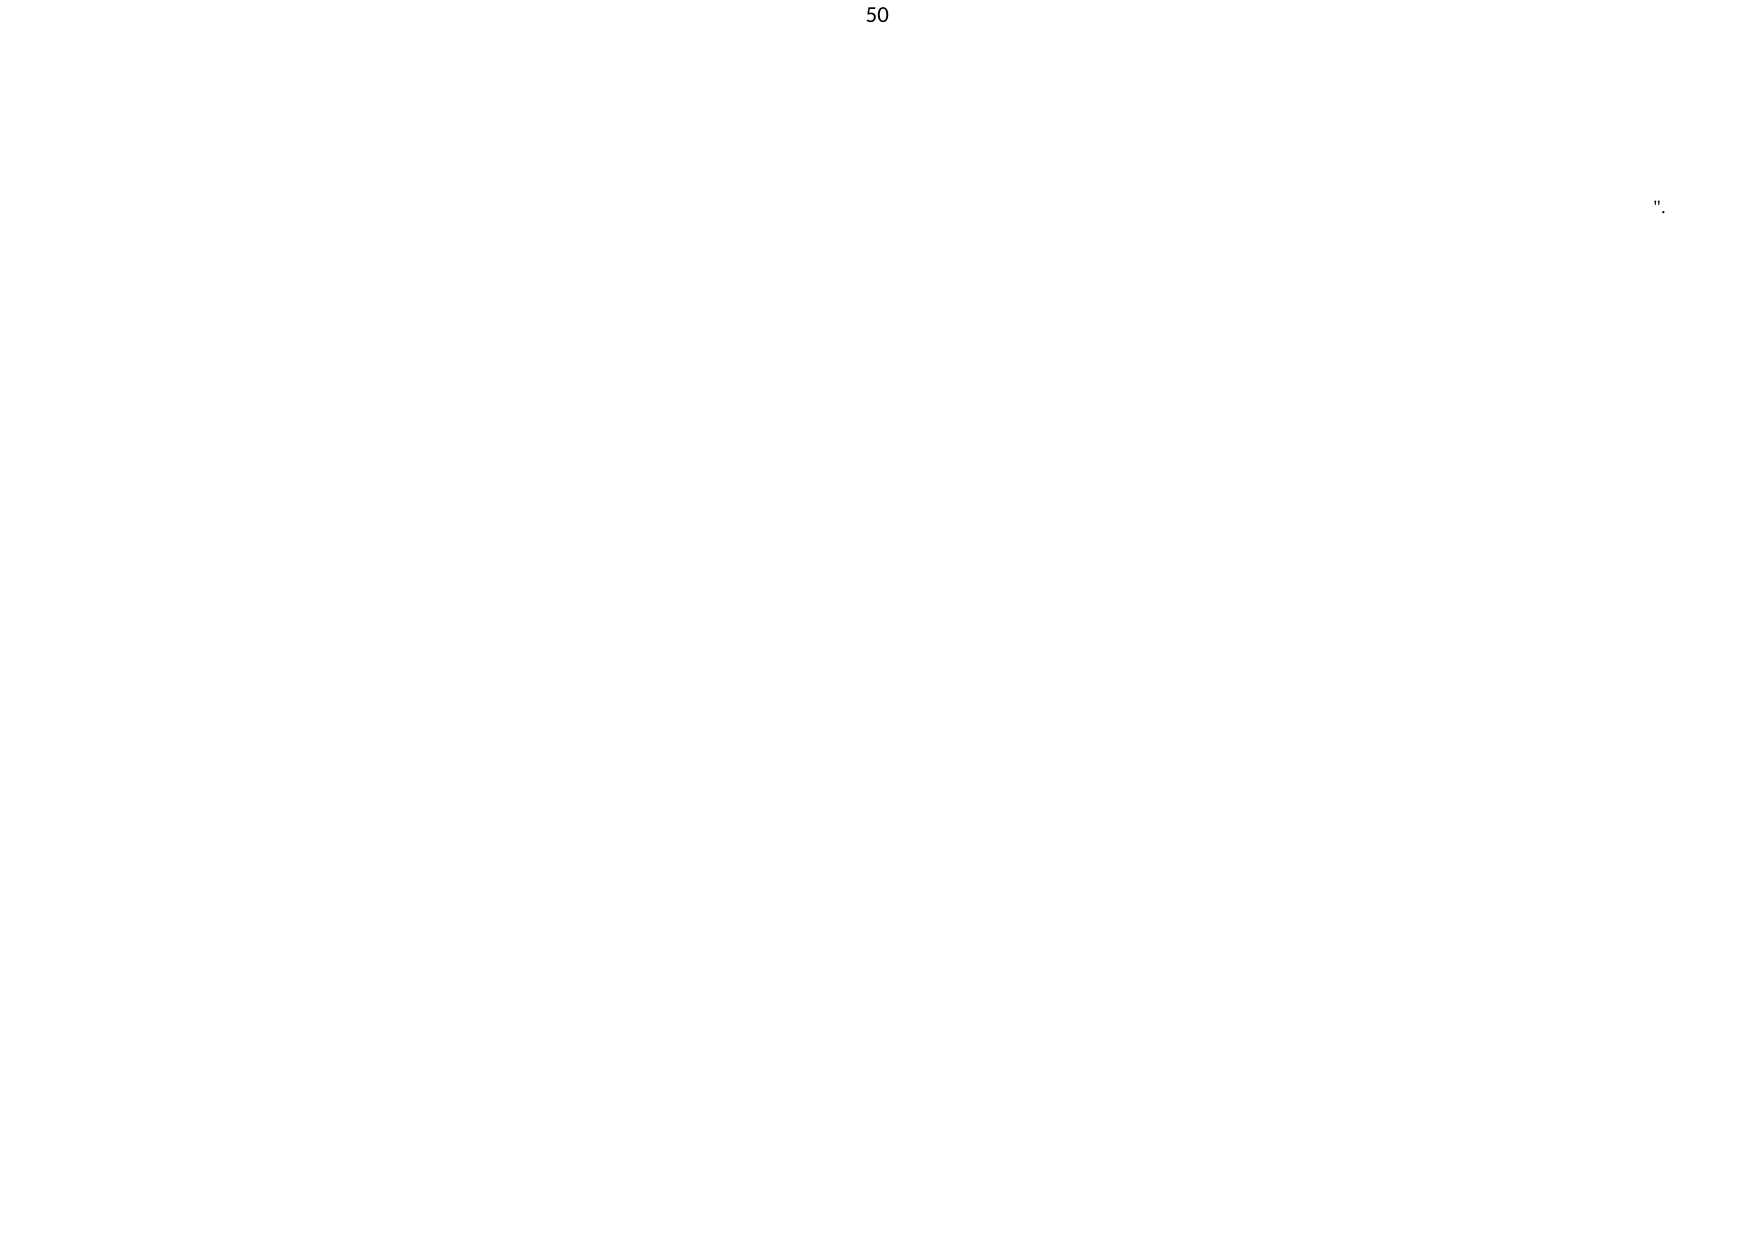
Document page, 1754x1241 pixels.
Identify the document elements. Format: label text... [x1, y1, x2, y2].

text ". [89, 196, 1665, 218]
